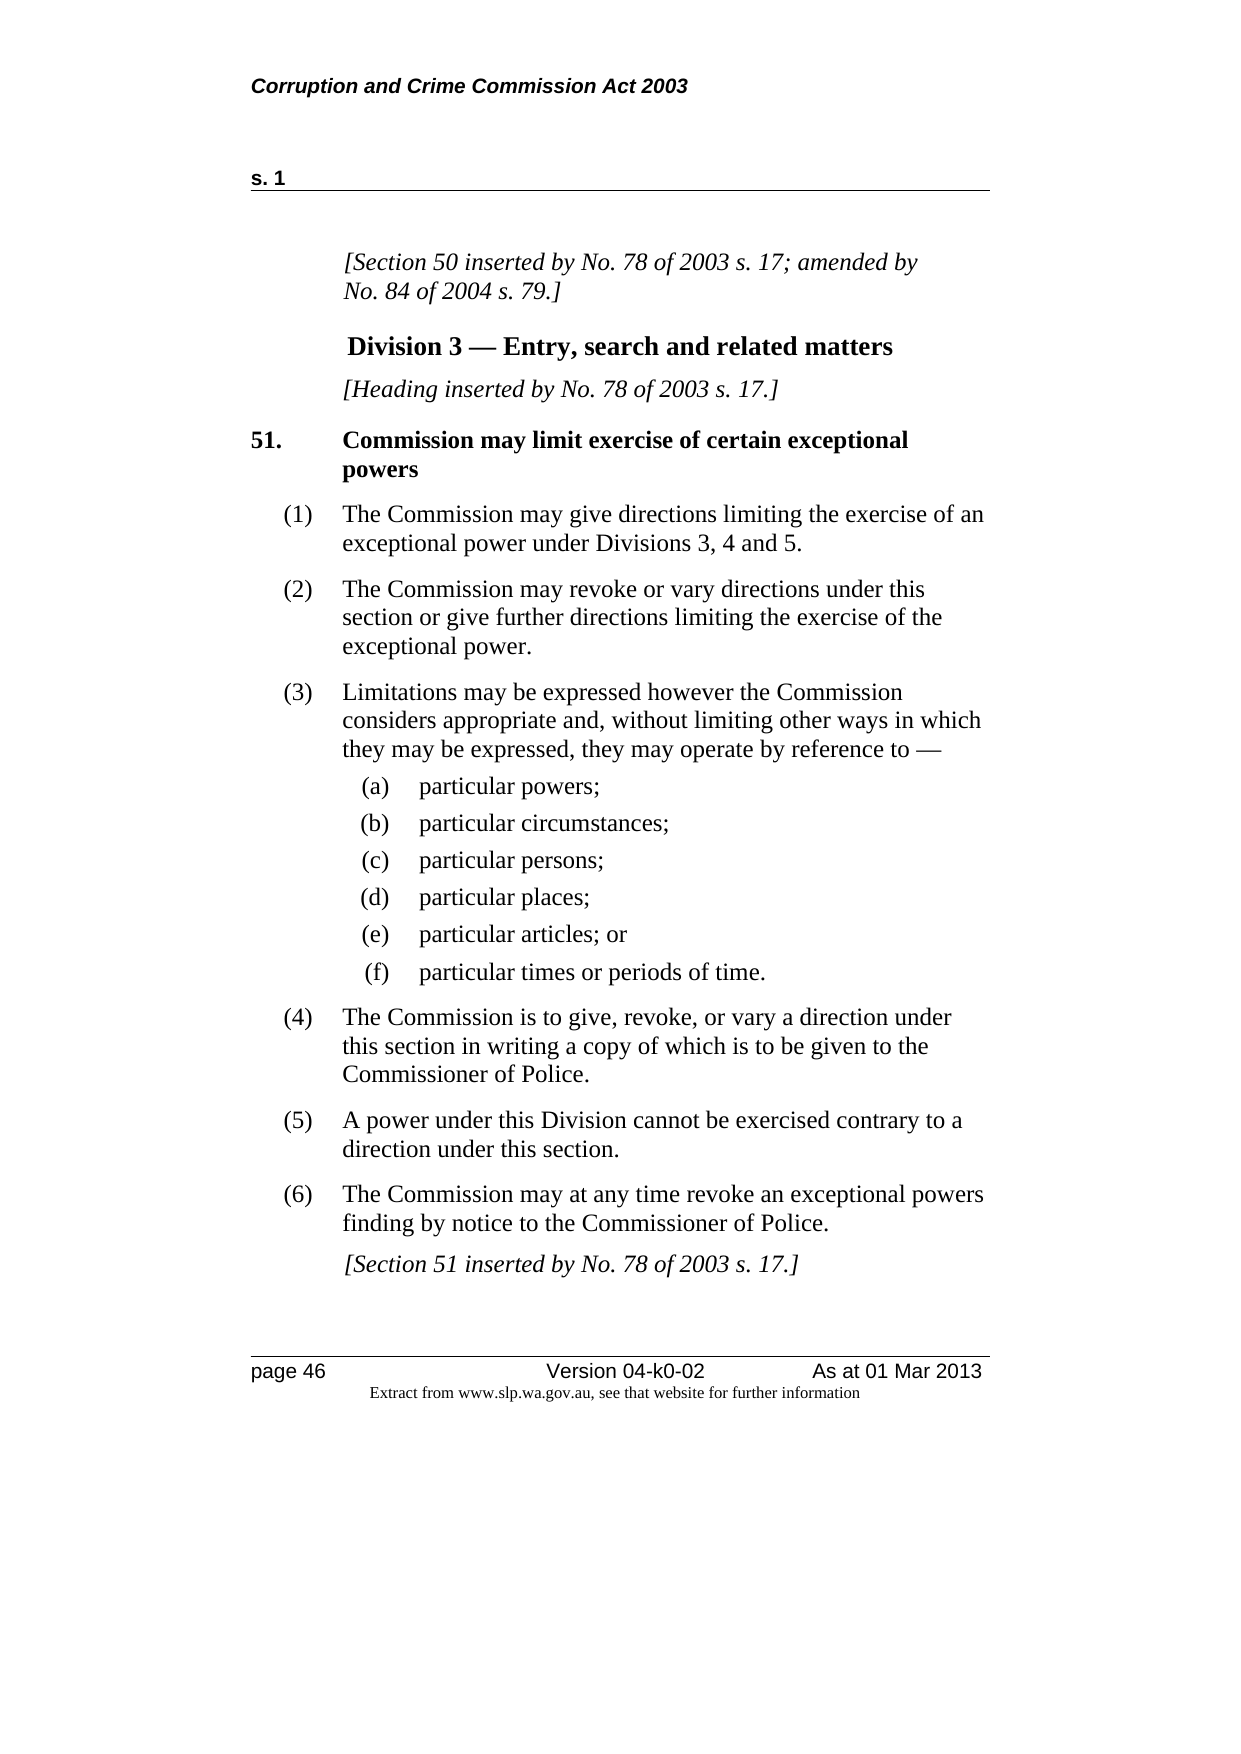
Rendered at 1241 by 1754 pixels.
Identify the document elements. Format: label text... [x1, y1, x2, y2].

text (f) particular times or periods of time. [251, 957, 990, 985]
text (4) The Commission is to give, revoke, or vary a direction under this section in writing a copy of which is to be given to the Commissioner of Police. [251, 1002, 990, 1088]
text [Section 51 inserted by No. 78 of 2003 s. 17.] [251, 1249, 990, 1278]
text (3) Limitations may be expressed however the Commission considers appropriate and, without limiting other ways in which they may be expressed, they may operate by reference to — [251, 677, 990, 763]
text (a) particular powers; [251, 771, 990, 800]
subtitle Division 3 — Entry, search and related matters [251, 330, 990, 361]
text (1) The Commission may give directions limiting the exercise of an exceptional power under Divisions 3, 4 and 5. [251, 499, 990, 557]
subtitle 51. Commission may limit exercise of certain exceptional powers [251, 425, 990, 483]
text [Section 50 inserted by No. 78 of 2003 s. 17; amended by No. 84 of 2004 s. 79.] [251, 247, 990, 305]
text (d) particular places; [251, 882, 990, 911]
text (5) A power under this Division cannot be exercised contrary to a direction under this section. [251, 1105, 990, 1162]
text (e) particular articles; or [251, 919, 990, 948]
text (b) particular circumstances; [251, 808, 990, 837]
text (2) The Commission may revoke or vary directions under this section or give further directions limiting the exercise of the exceptional power. [251, 574, 990, 660]
subtitle [Heading inserted by No. 78 of 2003 s. 17.] [251, 374, 990, 402]
text (c) particular persons; [251, 845, 990, 874]
text (6) The Commission may at any time revoke an exceptional powers finding by notice to the Commissioner of Police. [251, 1179, 990, 1237]
